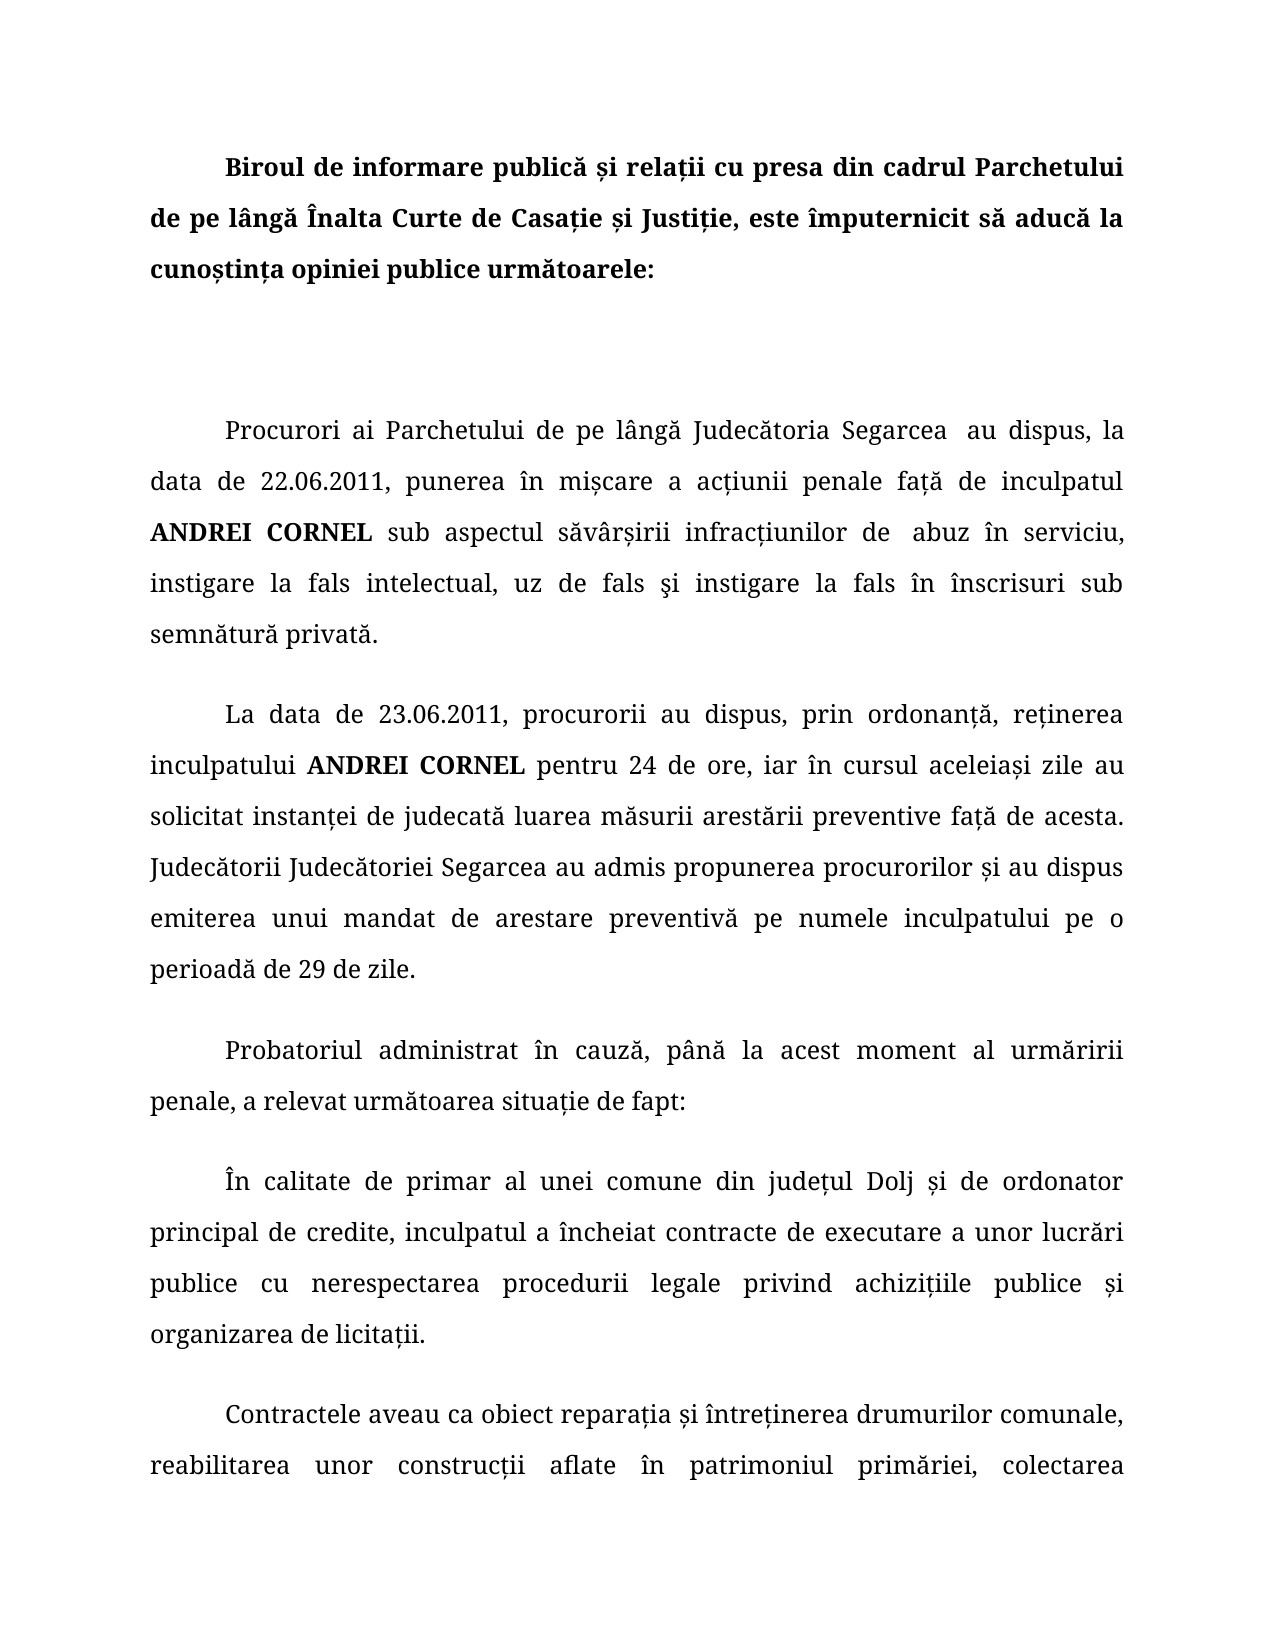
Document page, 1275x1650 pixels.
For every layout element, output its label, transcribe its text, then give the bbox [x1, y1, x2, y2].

text În calitate de primar al unei comune din judeţul Dolj şi de ordonator principal de credite, inculpatul a încheiat contracte de executare a unor lucrări publice cu nerespectarea procedurii legale privind achiziţiile publice şi organizarea de licitaţii. [150, 1163, 1125, 1351]
text Procurori ai Parchetului de pe lângă Judecătoria Segarcea au dispus, la data de 22.06.2011, punerea în mişcare a acţiunii penale faţă de inculpatul ANDREI CORNEL sub aspectul săvârşirii infracţiunilor de abuz în serviciu, instigare la fals intelectual, uz de fals şi instigare la fals în înscrisuri sub semnătură privată. [150, 412, 1125, 651]
text Probatoriul administrat în cauză, până la acest moment al urmăririi penale, a relevat următoarea situaţie de fapt: [150, 1032, 1125, 1117]
text Biroul de informare publică şi relaţii cu presa din cadrul Parchetului de pe lângă Înalta Curte de Casaţie şi Justiţie, este împuternicit să aducă la cunoştinţa opiniei publice următoarele: [150, 150, 1125, 286]
text La data de 23.06.2011, procurorii au dispus, prin ordonanţă, reţinerea inculpatului ANDREI CORNEL pentru 24 de ore, iar în cursul aceleiaşi zile au solicitat instanţei de judecată luarea măsurii arestării preventive faţă de acesta. Judecătorii Judecătoriei Segarcea au admis propunerea procurorilor şi au dispus emiterea unui mandat de arestare preventivă pe numele inculpatului pe o perioadă de 29 de zile. [150, 697, 1125, 986]
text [150, 1397, 1125, 1482]
